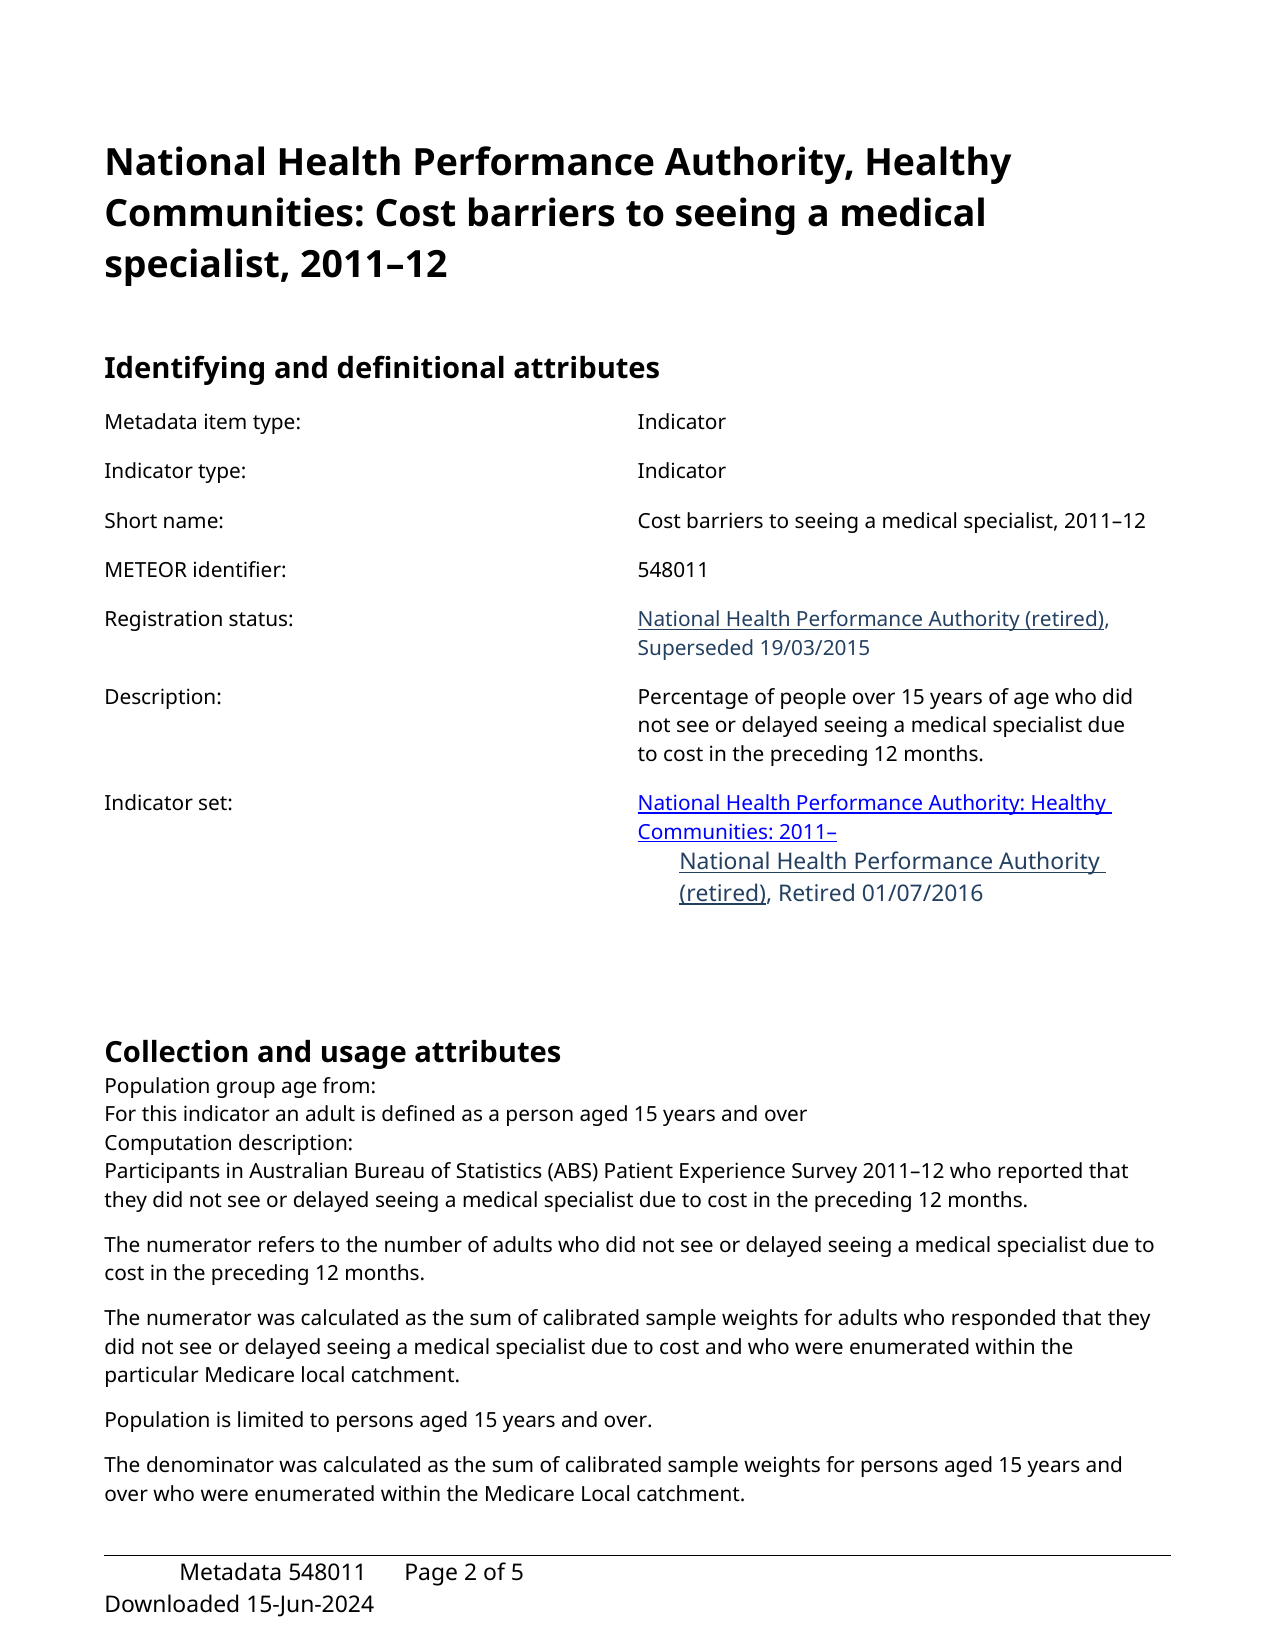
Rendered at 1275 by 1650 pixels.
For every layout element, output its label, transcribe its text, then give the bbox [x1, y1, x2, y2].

subtitle National Health Performance Authority, Healthy Communities: Cost barriers to seeing a medical specialist, 2011–12 [104, 135, 1171, 288]
table_cell Metadata item type: [93, 397, 626, 446]
table_cell Short name: [93, 496, 626, 545]
table_cell Percentage of people over 15 years of age who did not see or delayed seeing a medical specialist due to cost in the preceding 12 months. [626, 672, 1159, 778]
table_cell Indicator [626, 397, 1159, 446]
table_cell Cost barriers to seeing a medical specialist, 2011–12 [626, 496, 1159, 545]
table_cell Description: [93, 672, 626, 778]
table_cell National Health Performance Authority (retired), Superseded 19/03/2015 [626, 594, 1159, 672]
table_cell National Health Performance Authority: Healthy Communities: 2011– National Health Performance Authority (retired), Retired 01/07/2016 [626, 778, 1159, 975]
table_cell Indicator type: [93, 446, 626, 496]
table_cell Registration status: [93, 594, 626, 672]
table_cell 548011 [626, 545, 1159, 594]
table_cell Indicator set: [93, 778, 626, 975]
table_header Identifying and definitional attributes [93, 301, 1159, 397]
table_cell METEOR identifier: [93, 545, 626, 594]
table_cell Indicator [626, 446, 1159, 496]
